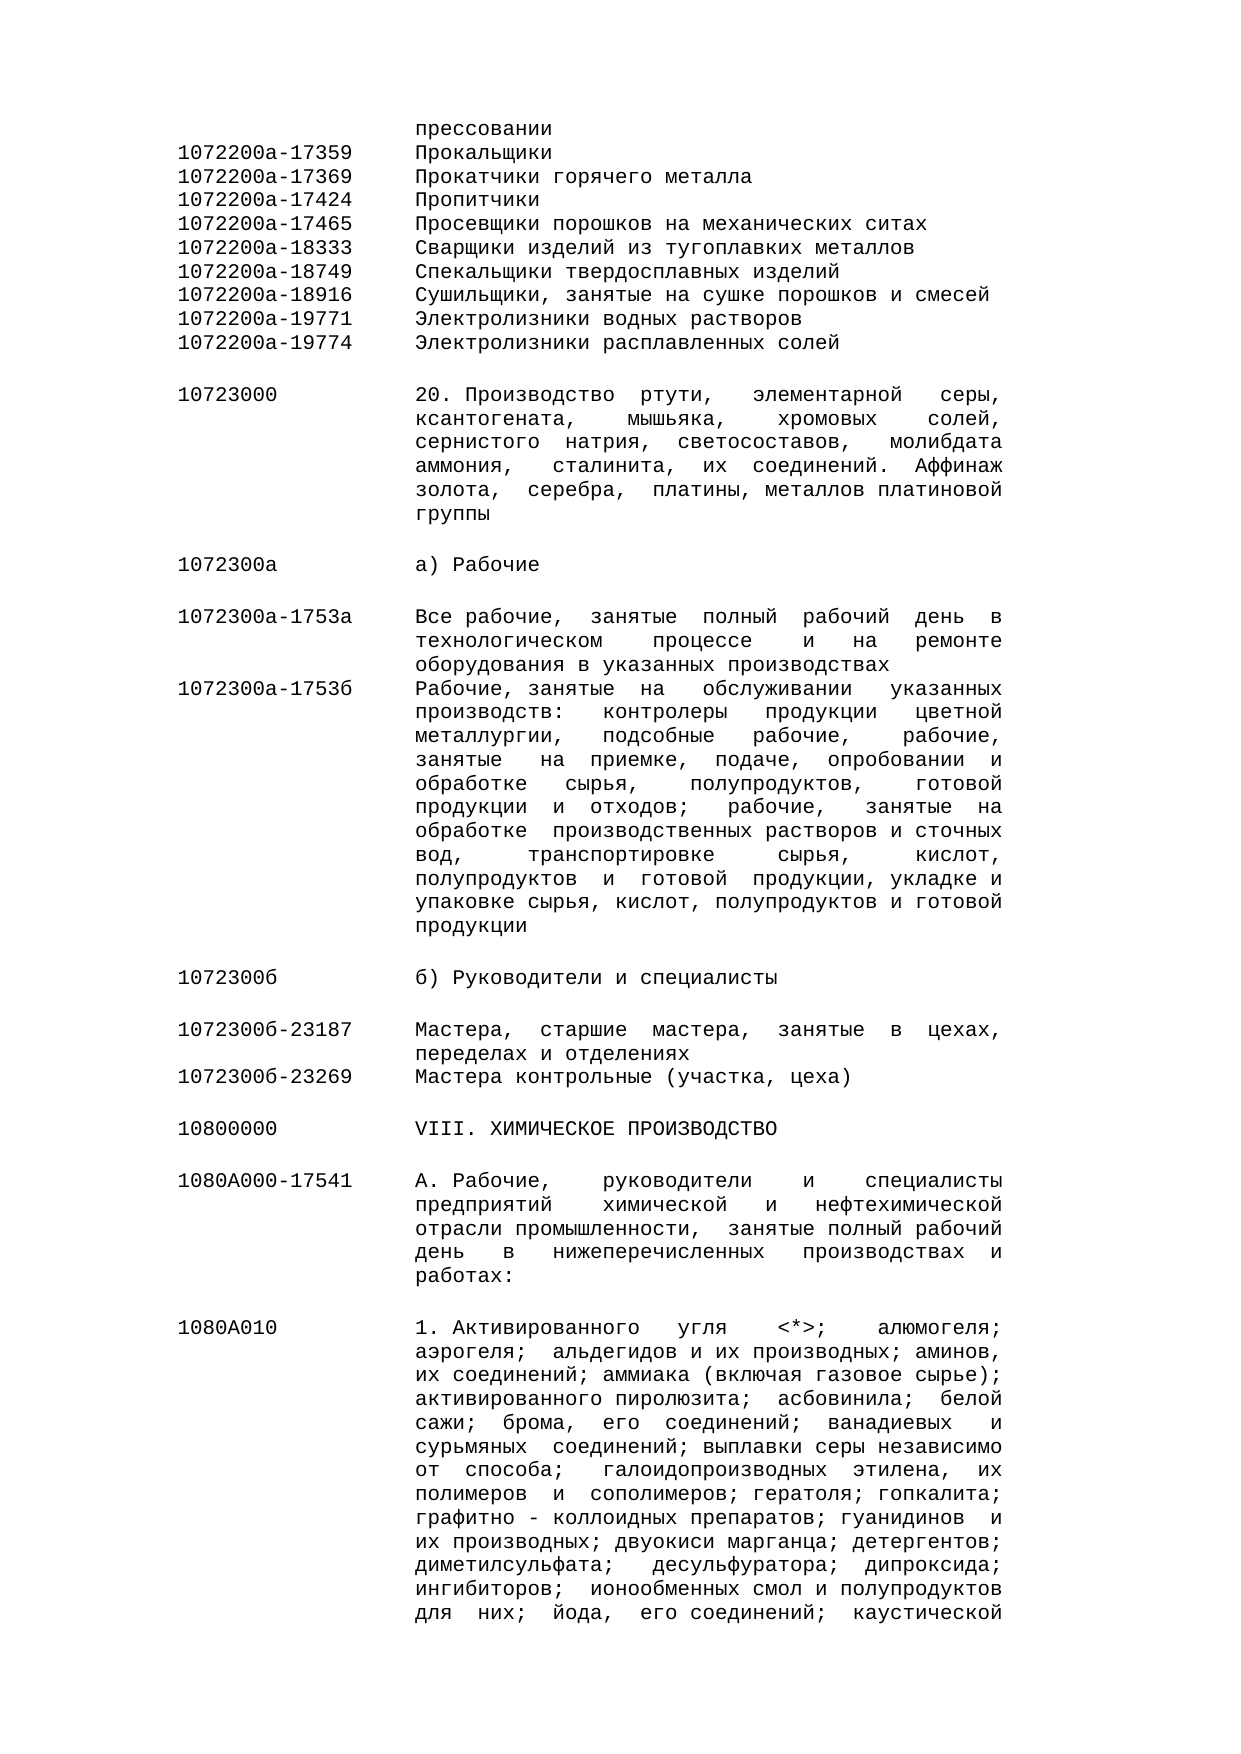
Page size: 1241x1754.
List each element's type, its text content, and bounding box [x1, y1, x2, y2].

text группы [177, 502, 1152, 526]
text аммония, сталинита, их соединений. Аффинаж [177, 455, 1152, 479]
text обработке производственных растворов и сточных [177, 820, 1152, 844]
text ксантогената, мышьяка, хромовых солей, [177, 407, 1152, 431]
text 1072200а-19774 Электролизники расплавленных солей [177, 332, 1152, 356]
text полимеров и сополимеров; гератоля; гопкалита; [177, 1483, 1152, 1507]
text активированного пиролюзита; асбовинила; белой [177, 1388, 1152, 1412]
text сернистого натрия, светосоставов, молибдата [177, 431, 1152, 455]
text оборудования в указанных производствах [177, 654, 1152, 677]
text 1072200а-19771 Электролизники водных растворов [177, 308, 1152, 332]
text производств: контролеры продукции цветной [177, 701, 1152, 725]
text для них; йода, его соединений; каустической [177, 1602, 1152, 1626]
text 1072300б-23269 Мастера контрольные (участка, цеха) [177, 1066, 1152, 1090]
text аэрогеля; альдегидов и их производных; аминов, [177, 1341, 1152, 1364]
text 10723000 20. Производство ртути, элементарной серы, [177, 384, 1152, 407]
text 1072200а-18916 Сушильщики, занятые на сушке порошков и смесей [177, 284, 1152, 308]
text занятые на приемке, подаче, опробовании и [177, 749, 1152, 772]
text ингибиторов; ионообменных смол и полупродуктов [177, 1578, 1152, 1602]
text 1080А010 1. Активированного угля <*>; алюмогеля; [177, 1317, 1152, 1341]
text 1072200а-17359 Прокальщики [177, 142, 1152, 166]
text упаковке сырья, кислот, полупродуктов и готовой [177, 891, 1152, 915]
text 1072300а-1753б Рабочие, занятые на обслуживании указанных [177, 677, 1152, 701]
text 1072300б б) Руководители и специалисты [177, 967, 1152, 991]
text 1072200а-17424 Пропитчики [177, 189, 1152, 213]
text диметилсульфата; десульфуратора; дипроксида; [177, 1554, 1152, 1578]
text от способа; галоидопроизводных этилена, их [177, 1459, 1152, 1483]
text день в нижеперечисленных производствах и [177, 1241, 1152, 1265]
text технологическом процессе и на ремонте [177, 630, 1152, 654]
text продукции [177, 915, 1152, 939]
text графитно - коллоидных препаратов; гуанидинов и [177, 1507, 1152, 1531]
text продукции и отходов; рабочие, занятые на [177, 796, 1152, 820]
text их производных; двуокиси марганца; детергентов; [177, 1531, 1152, 1554]
text отрасли промышленности, занятые полный рабочий [177, 1217, 1152, 1241]
text прессовании [177, 118, 1152, 142]
text металлургии, подсобные рабочие, рабочие, [177, 725, 1152, 749]
text 1072200а-17465 Просевщики порошков на механических ситах [177, 213, 1152, 237]
text 1072300а а) Рабочие [177, 554, 1152, 578]
text вод, транспортировке сырья, кислот, [177, 844, 1152, 867]
text 1072300а-1753а Все рабочие, занятые полный рабочий день в [177, 606, 1152, 630]
text работах: [177, 1265, 1152, 1289]
text 1072200а-18749 Спекальщики твердосплавных изделий [177, 261, 1152, 284]
text сажи; брома, его соединений; ванадиевых и [177, 1412, 1152, 1436]
text золота, серебра, платины, металлов платиновой [177, 479, 1152, 502]
text 1072200а-18333 Сварщики изделий из тугоплавких металлов [177, 237, 1152, 261]
text сурьмяных соединений; выплавки серы независимо [177, 1436, 1152, 1459]
text 10800000 VIII. ХИМИЧЕСКОЕ ПРОИЗВОДСТВО [177, 1118, 1152, 1142]
text 1072200а-17369 Прокатчики горячего металла [177, 166, 1152, 189]
text 1080А000-17541 А. Рабочие, руководители и специалисты [177, 1170, 1152, 1194]
text предприятий химической и нефтехимической [177, 1194, 1152, 1217]
text 1072300б-23187 Мастера, старшие мастера, занятые в цехах, [177, 1019, 1152, 1042]
text их соединений; аммиака (включая газовое сырье); [177, 1364, 1152, 1388]
text обработке сырья, полупродуктов, готовой [177, 772, 1152, 796]
text переделах и отделениях [177, 1042, 1152, 1066]
text полупродуктов и готовой продукции, укладке и [177, 867, 1152, 891]
